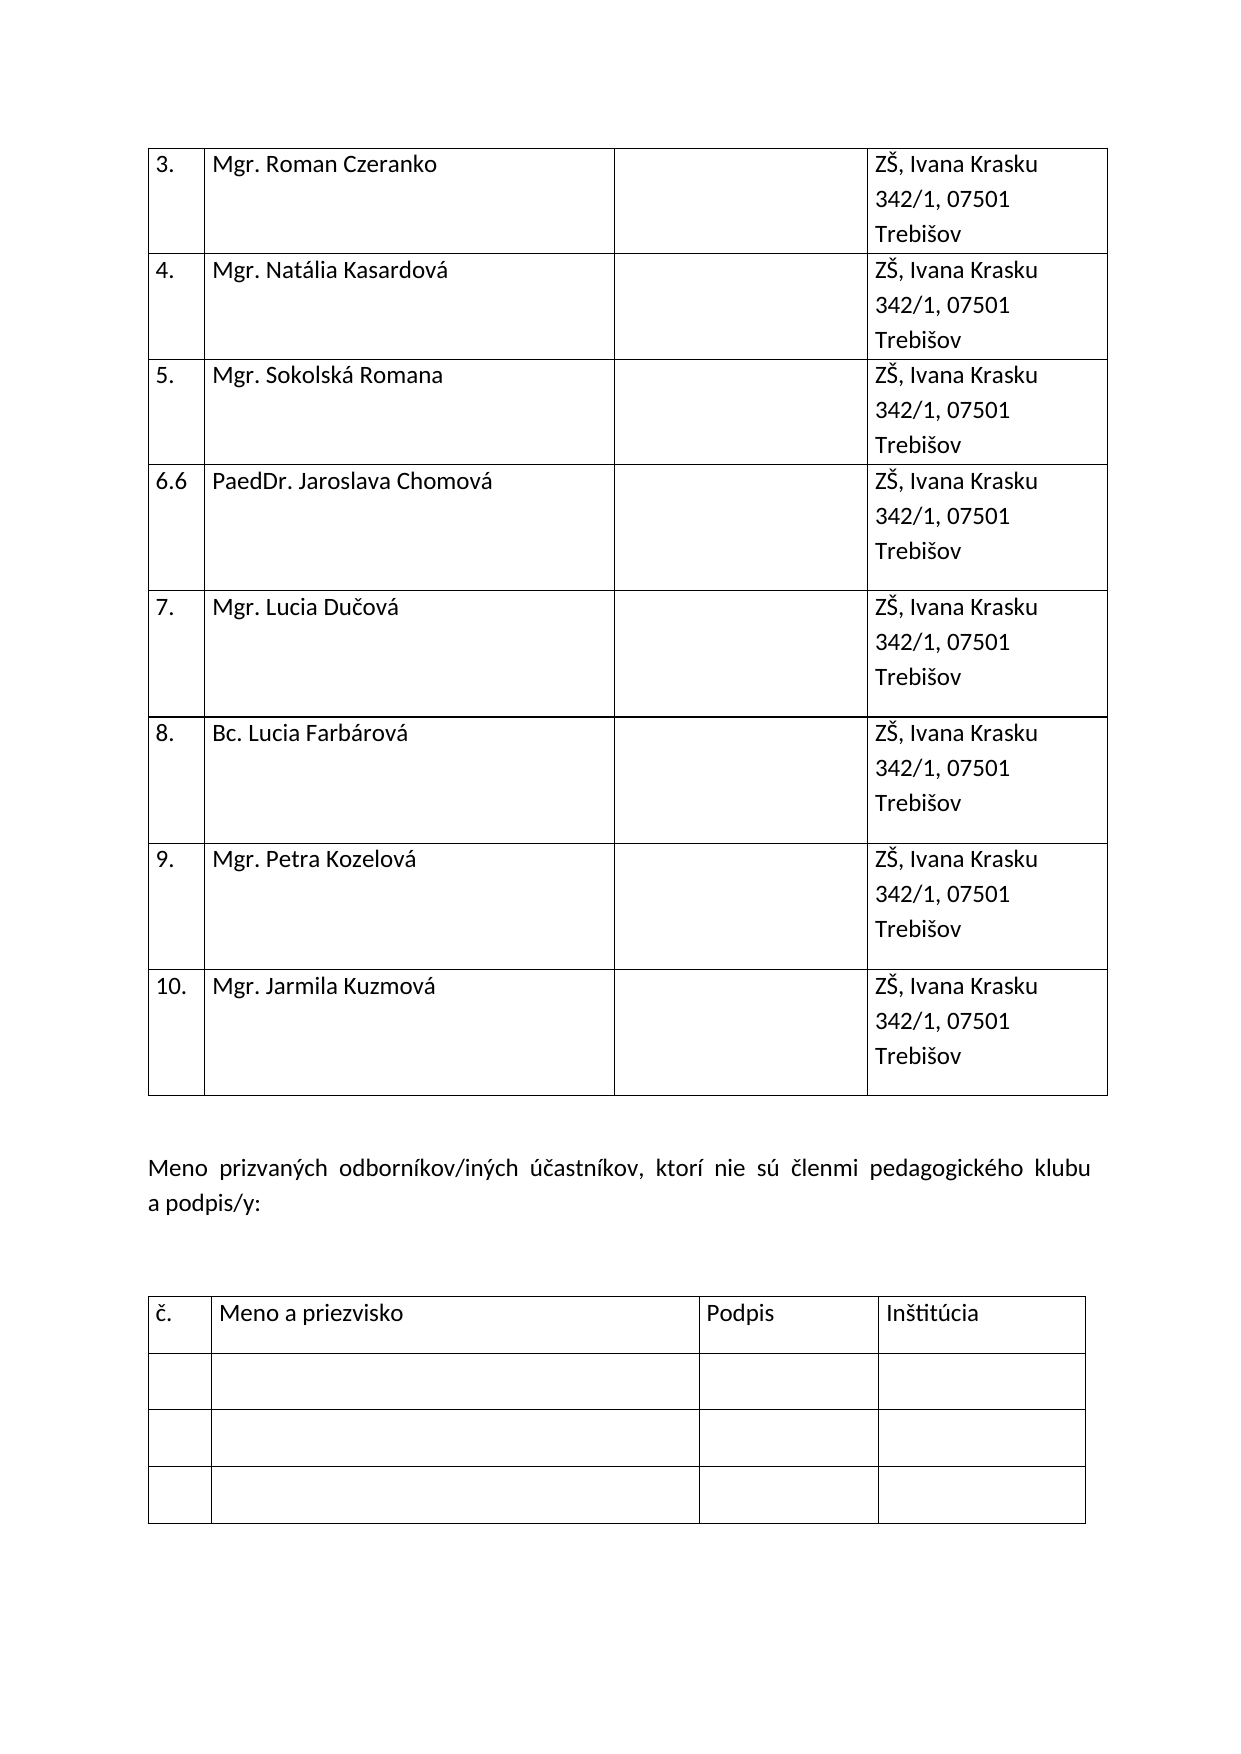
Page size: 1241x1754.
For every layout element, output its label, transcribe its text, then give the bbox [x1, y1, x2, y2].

table_cell 6.6 [149, 465, 204, 590]
table_cell [149, 1354, 211, 1409]
table_cell Mgr. Lucia Dučová [205, 591, 614, 716]
table_cell [615, 149, 867, 253]
table_cell [212, 1410, 699, 1466]
table_cell 8. [149, 718, 204, 843]
table_cell [879, 1410, 1085, 1466]
table_cell [212, 1354, 699, 1409]
table_cell 9. [149, 844, 204, 969]
table_cell ZŠ, Ivana Krasku 342/1, 07501 Trebišov [868, 465, 1107, 590]
table_cell [615, 970, 867, 1095]
table_cell 5. [149, 360, 204, 464]
table_cell [149, 1467, 211, 1522]
table_cell ZŠ, Ivana Krasku 342/1, 07501 Trebišov [868, 254, 1107, 358]
table_cell [700, 1354, 878, 1409]
table_cell Bc. Lucia Farbárová [205, 718, 614, 843]
table_cell Mgr. Roman Czeranko [205, 149, 614, 253]
table_cell [615, 254, 867, 358]
table_header Meno a priezvisko [212, 1297, 699, 1352]
table_cell [615, 718, 867, 843]
table_header č. [149, 1297, 211, 1352]
text Meno prizvaných odborníkov/iných účastníkov, ktorí nie sú členmi pedagogického klubu a podpis/y: [148, 1152, 1093, 1217]
table_cell [149, 1410, 211, 1466]
table_cell [615, 591, 867, 716]
table_header Inštitúcia [879, 1297, 1085, 1352]
table_cell ZŠ, Ivana Krasku 342/1, 07501 Trebišov [868, 360, 1107, 464]
table_cell [615, 465, 867, 590]
table_cell ZŠ, Ivana Krasku 342/1, 07501 Trebišov [868, 591, 1107, 716]
table_cell PaedDr. Jaroslava Chomová [205, 465, 614, 590]
table_cell Mgr. Natália Kasardová [205, 254, 614, 358]
table_cell [615, 360, 867, 464]
table_cell [212, 1467, 699, 1522]
table_cell ZŠ, Ivana Krasku 342/1, 07501 Trebišov [868, 844, 1107, 969]
table_cell [700, 1410, 878, 1466]
table_cell Mgr. Jarmila Kuzmová [205, 970, 614, 1095]
table_cell 7. [149, 591, 204, 716]
table_cell Mgr. Petra Kozelová [205, 844, 614, 969]
table_header Podpis [700, 1297, 878, 1352]
table_cell ZŠ, Ivana Krasku 342/1, 07501 Trebišov [868, 718, 1107, 843]
table_cell [700, 1467, 878, 1522]
table_cell [879, 1354, 1085, 1409]
table_cell 10. [149, 970, 204, 1095]
table_cell 3. [149, 149, 204, 253]
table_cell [868, 149, 1107, 253]
table_cell [615, 844, 867, 969]
table_cell [879, 1467, 1085, 1522]
table_cell ZŠ, Ivana Krasku 342/1, 07501 Trebišov [868, 970, 1107, 1095]
table_cell 4. [149, 254, 204, 358]
table_cell Mgr. Sokolská Romana [205, 360, 614, 464]
